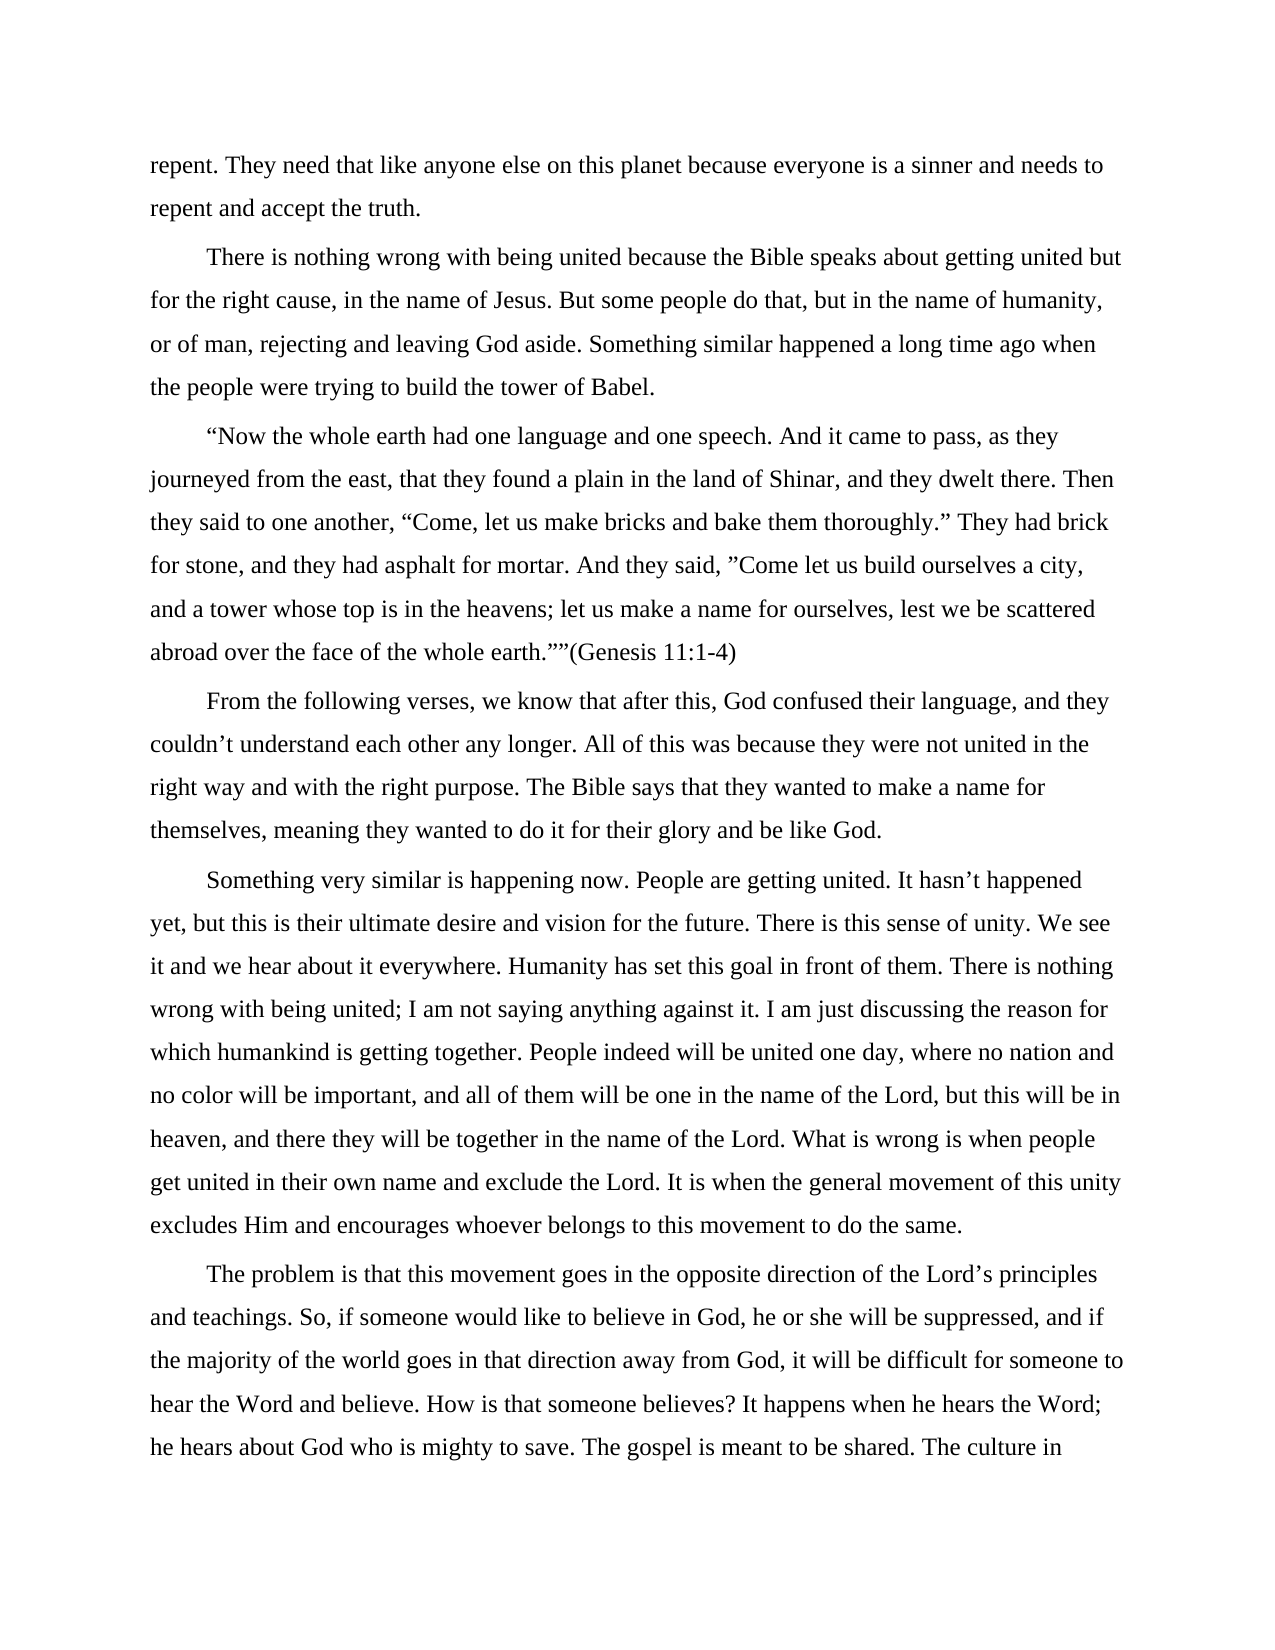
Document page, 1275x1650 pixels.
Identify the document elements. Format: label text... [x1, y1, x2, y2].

text There is nothing wrong with being united because the Bible speaks about getting united but for the right cause, in the name of Jesus. But some people do that, but in the name of humanity, or of man, rejecting and leaving God aside. Something similar happened a long time ago when the people were trying to build the tower of Babel. [150, 242, 1125, 401]
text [150, 1259, 1125, 1461]
text From the following verses, we know that after this, God confused their language, and they couldn’t understand each other any longer. All of this was because they were not united in the right way and with the right purpose. The Bible says that they wanted to make a name for themselves, meaning they wanted to do it for their glory and be like God. [150, 686, 1125, 844]
text “Now the whole earth had one language and one speech. And it came to pass, as they journeyed from the east, that they found a plain in the land of Shinar, and they dwelt there. Then they said to one another, “Come, let us make bricks and bake them thoroughly.” They had brick for stone, and they had asphalt for mortar. And they said, ”Come let us build ourselves a city, and a tower whose top is in the heavens; let us make a name for ourselves, lest we be scattered abroad over the face of the whole earth.””(Genesis 11:1-4) [150, 421, 1125, 666]
text Something very similar is happening now. People are getting united. It hasn’t happened yet, but this is their ultimate desire and vision for the future. There is this sense of unity. We see it and we hear about it everywhere. Humanity has set this goal in front of them. There is nothing wrong with being united; I am not saying anything against it. I am just discussing the reason for which humankind is getting together. People indeed will be united one day, where no nation and no color will be important, and all of them will be one in the name of the Lord, but this will be in heaven, and there they will be together in the name of the Lord. What is wrong is when people get united in their own name and exclude the Lord. It is when the general movement of this unity excludes Him and encourages whoever belongs to this movement to do the same. [150, 865, 1125, 1239]
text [150, 150, 1125, 222]
